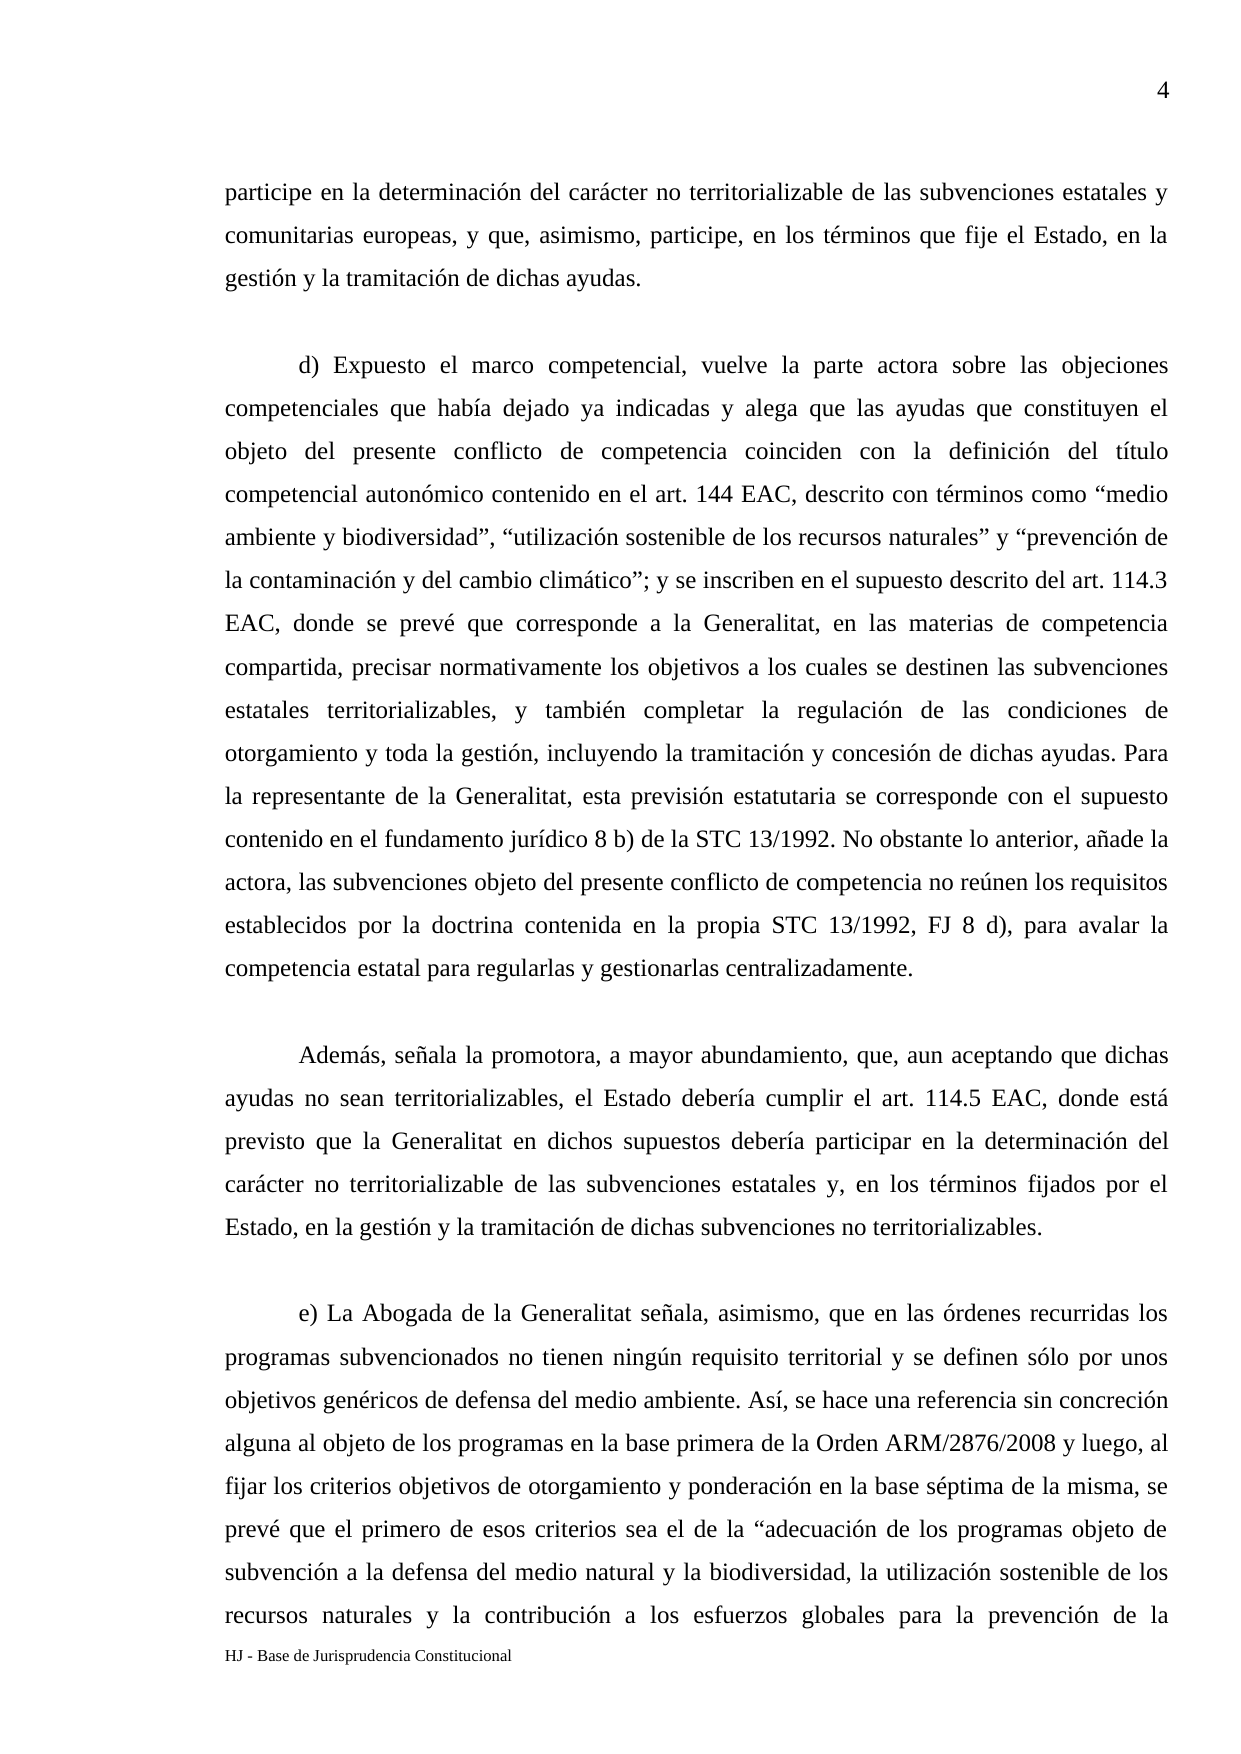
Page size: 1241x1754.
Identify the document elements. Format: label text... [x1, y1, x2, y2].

text d) Expuesto el marco competencial, vuelve la parte actora sobre las objeciones competenciales que había dejado ya indicadas y alega que las ayudas que constituyen el objeto del presente conflicto de competencia coinciden con la definición del título competencial autonómico contenido en el art. 144 EAC, descrito con términos como “medio ambiente y biodiversidad”, “utilización sostenible de los recursos naturales” y “prevención de la contaminación y del cambio climático”; y se inscriben en el supuesto descrito del art. 114.3 EAC, donde se prevé que corresponde a la Generalitat, en las materias de competencia compartida, precisar normativamente los objetivos a los cuales se destinen las subvenciones estatales territorializables, y también completar la regulación de las condiciones de otorgamiento y toda la gestión, incluyendo la tramitación y concesión de dichas ayudas. Para la representante de la Generalitat, esta previsión estatutaria se corresponde con el supuesto contenido en el fundamento jurídico 8 b) de la STC 13/1992. No obstante lo anterior, añade la actora, las subvenciones objeto del presente conflicto de competencia no reúnen los requisitos establecidos por la doctrina contenida en la propia STC 13/1992, FJ 8 d), para avalar la competencia estatal para regularlas y gestionarlas centralizadamente. [224, 350, 1169, 982]
text Además, señala la promotora, a mayor abundamiento, que, aun aceptando que dichas ayudas no sean territorializables, el Estado debería cumplir el art. 114.5 EAC, donde está previsto que la Generalitat en dichos supuestos debería participar en la determinación del carácter no territorializable de las subvenciones estatales y, en los términos fijados por el Estado, en la gestión y la tramitación de dichas subvenciones no territorializables. [224, 1040, 1169, 1241]
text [224, 177, 1169, 292]
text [224, 1298, 1169, 1629]
